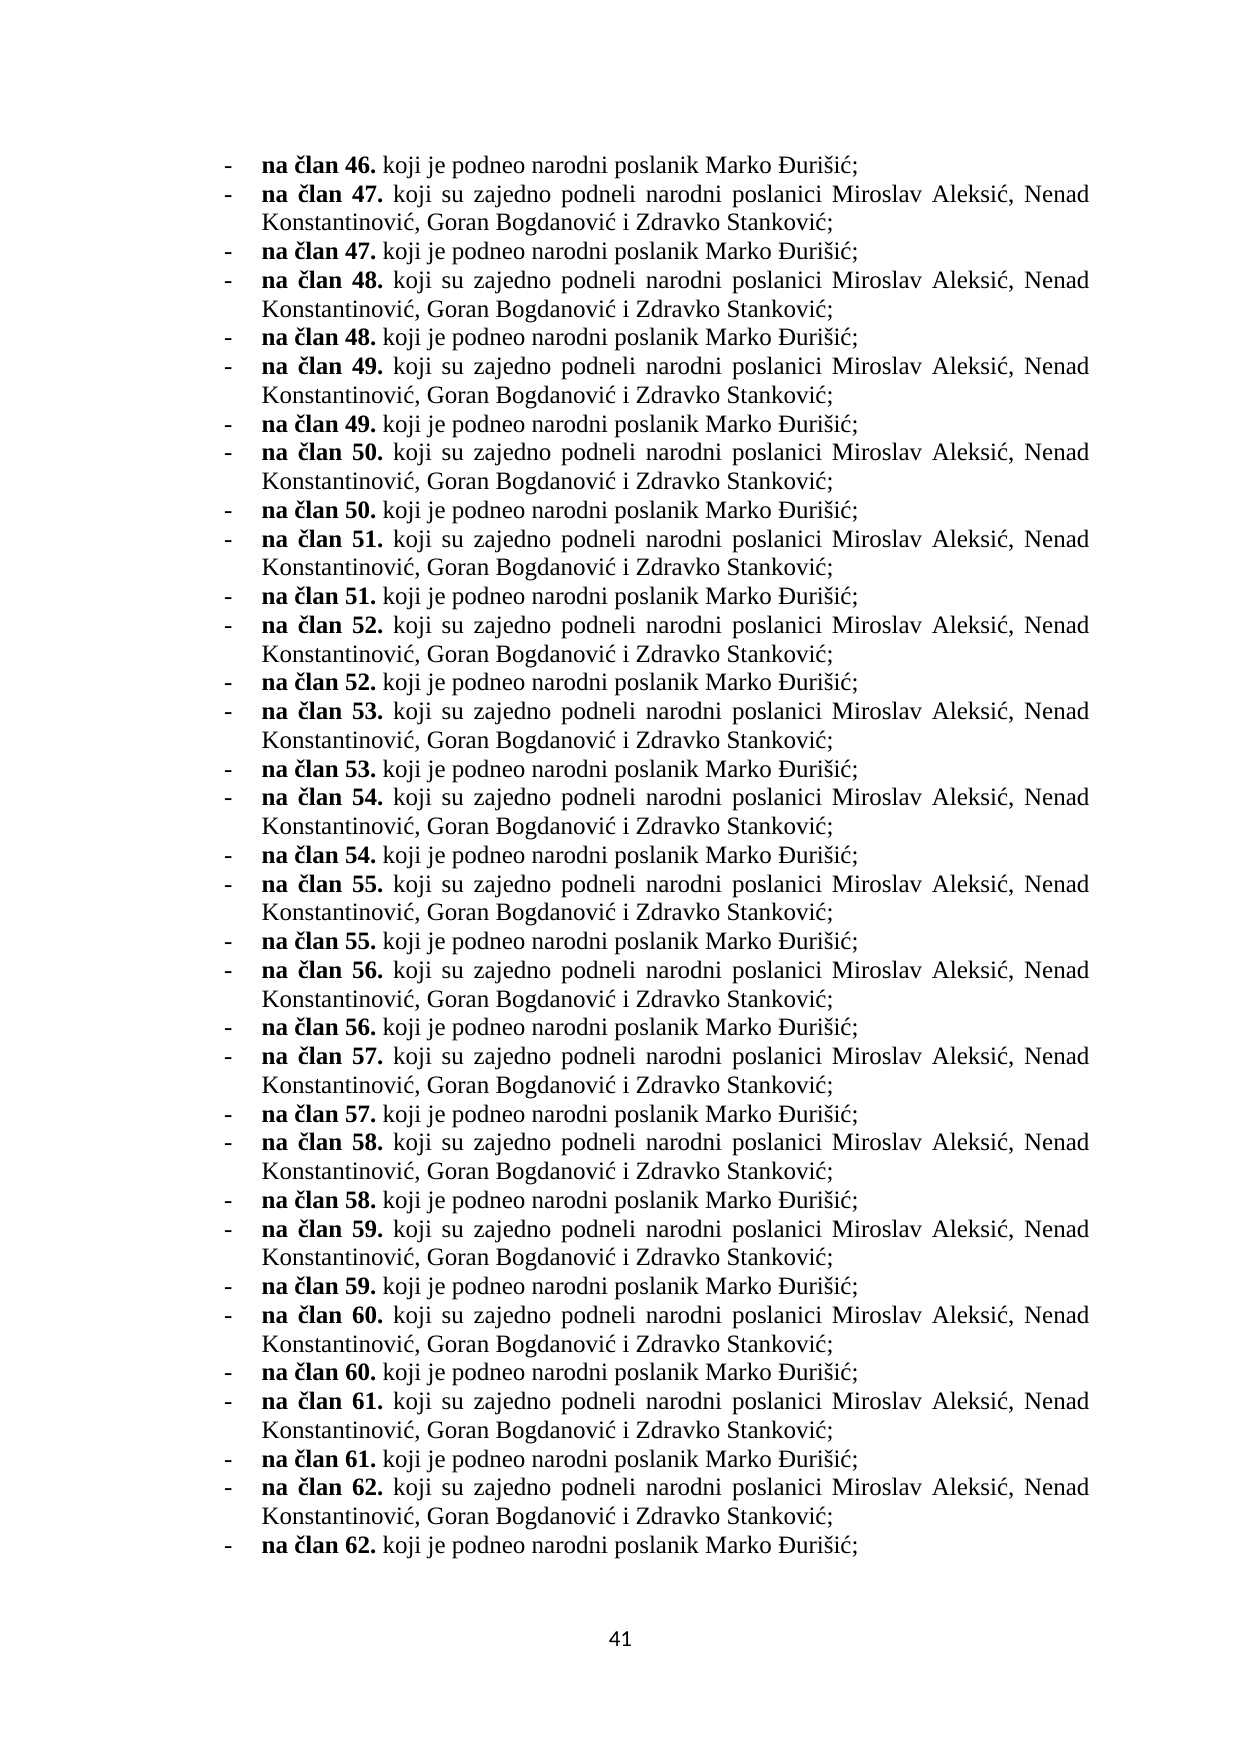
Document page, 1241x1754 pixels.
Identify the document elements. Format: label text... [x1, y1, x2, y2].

list na član 53. koji su zajedno podneli narodni poslanici Miroslav Aleksić, Nenad Konstantinović, Goran Bogdanović i Zdravko Stanković; [224, 696, 1090, 754]
list na član 60. koji su zajedno podneli narodni poslanici Miroslav Aleksić, Nenad Konstantinović, Goran Bogdanović i Zdravko Stanković; [224, 1300, 1090, 1357]
list na član 58. koji su zajedno podneli narodni poslanici Miroslav Aleksić, Nenad Konstantinović, Goran Bogdanović i Zdravko Stanković; [224, 1127, 1090, 1185]
list na član 49. koji su zajedno podneli narodni poslanici Miroslav Aleksić, Nenad Konstantinović, Goran Bogdanović i Zdravko Stanković; [224, 351, 1090, 409]
list na član 62. koji su zajedno podneli narodni poslanici Miroslav Aleksić, Nenad Konstantinović, Goran Bogdanović i Zdravko Stanković; [224, 1472, 1090, 1530]
list na član 50. koji je podneo narodni poslanik Marko Đurišić; [224, 495, 1090, 524]
list na član 61. koji su zajedno podneli narodni poslanici Miroslav Aleksić, Nenad Konstantinović, Goran Bogdanović i Zdravko Stanković; [224, 1386, 1090, 1444]
list na član 49. koji je podneo narodni poslanik Marko Đurišić; [224, 409, 1090, 437]
list na član 61. koji je podneo narodni poslanik Marko Đurišić; [224, 1444, 1090, 1472]
list na član 58. koji je podneo narodni poslanik Marko Đurišić; [224, 1185, 1090, 1214]
list na član 50. koji su zajedno podneli narodni poslanici Miroslav Aleksić, Nenad Konstantinović, Goran Bogdanović i Zdravko Stanković; [224, 437, 1090, 495]
list na član 54. koji su zajedno podneli narodni poslanici Miroslav Aleksić, Nenad Konstantinović, Goran Bogdanović i Zdravko Stanković; [224, 782, 1090, 840]
list na član 47. koji je podneo narodni poslanik Marko Đurišić; [224, 236, 1090, 265]
list na član 48. koji je podneo narodni poslanik Marko Đurišić; [224, 322, 1090, 351]
list na član 57. koji su zajedno podneli narodni poslanici Miroslav Aleksić, Nenad Konstantinović, Goran Bogdanović i Zdravko Stanković; [224, 1041, 1090, 1099]
list na član 52. koji su zajedno podneli narodni poslanici Miroslav Aleksić, Nenad Konstantinović, Goran Bogdanović i Zdravko Stanković; [224, 610, 1090, 667]
list na član 60. koji je podneo narodni poslanik Marko Đurišić; [224, 1357, 1090, 1386]
list na član 52. koji je podneo narodni poslanik Marko Đurišić; [224, 667, 1090, 696]
list na član 51. koji je podneo narodni poslanik Marko Đurišić; [224, 581, 1090, 610]
list na član 57. koji je podneo narodni poslanik Marko Đurišić; [224, 1099, 1090, 1127]
list na član 56. koji je podneo narodni poslanik Marko Đurišić; [224, 1012, 1090, 1041]
list na član 62. koji je podneo narodni poslanik Marko Đurišić; [224, 1530, 1090, 1559]
list na član 47. koji su zajedno podneli narodni poslanici Miroslav Aleksić, Nenad Konstantinović, Goran Bogdanović i Zdravko Stanković; [224, 179, 1090, 236]
list na član 53. koji je podneo narodni poslanik Marko Đurišić; [224, 754, 1090, 782]
list na član 51. koji su zajedno podneli narodni poslanici Miroslav Aleksić, Nenad Konstantinović, Goran Bogdanović i Zdravko Stanković; [224, 524, 1090, 581]
list na član 55. koji je podneo narodni poslanik Marko Đurišić; [224, 926, 1090, 955]
list na član 48. koji su zajedno podneli narodni poslanici Miroslav Aleksić, Nenad Konstantinović, Goran Bogdanović i Zdravko Stanković; [224, 265, 1090, 322]
list na član 59. koji su zajedno podneli narodni poslanici Miroslav Aleksić, Nenad Konstantinović, Goran Bogdanović i Zdravko Stanković; [224, 1214, 1090, 1271]
list na član 54. koji je podneo narodni poslanik Marko Đurišić; [224, 840, 1090, 869]
list na član 59. koji je podneo narodni poslanik Marko Đurišić; [224, 1271, 1090, 1300]
list na član 55. koji su zajedno podneli narodni poslanici Miroslav Aleksić, Nenad Konstantinović, Goran Bogdanović i Zdravko Stanković; [224, 869, 1090, 926]
list na član 56. koji su zajedno podneli narodni poslanici Miroslav Aleksić, Nenad Konstantinović, Goran Bogdanović i Zdravko Stanković; [224, 955, 1090, 1012]
list na član 46. koji je podneo narodni poslanik Marko Đurišić; [224, 150, 1090, 179]
